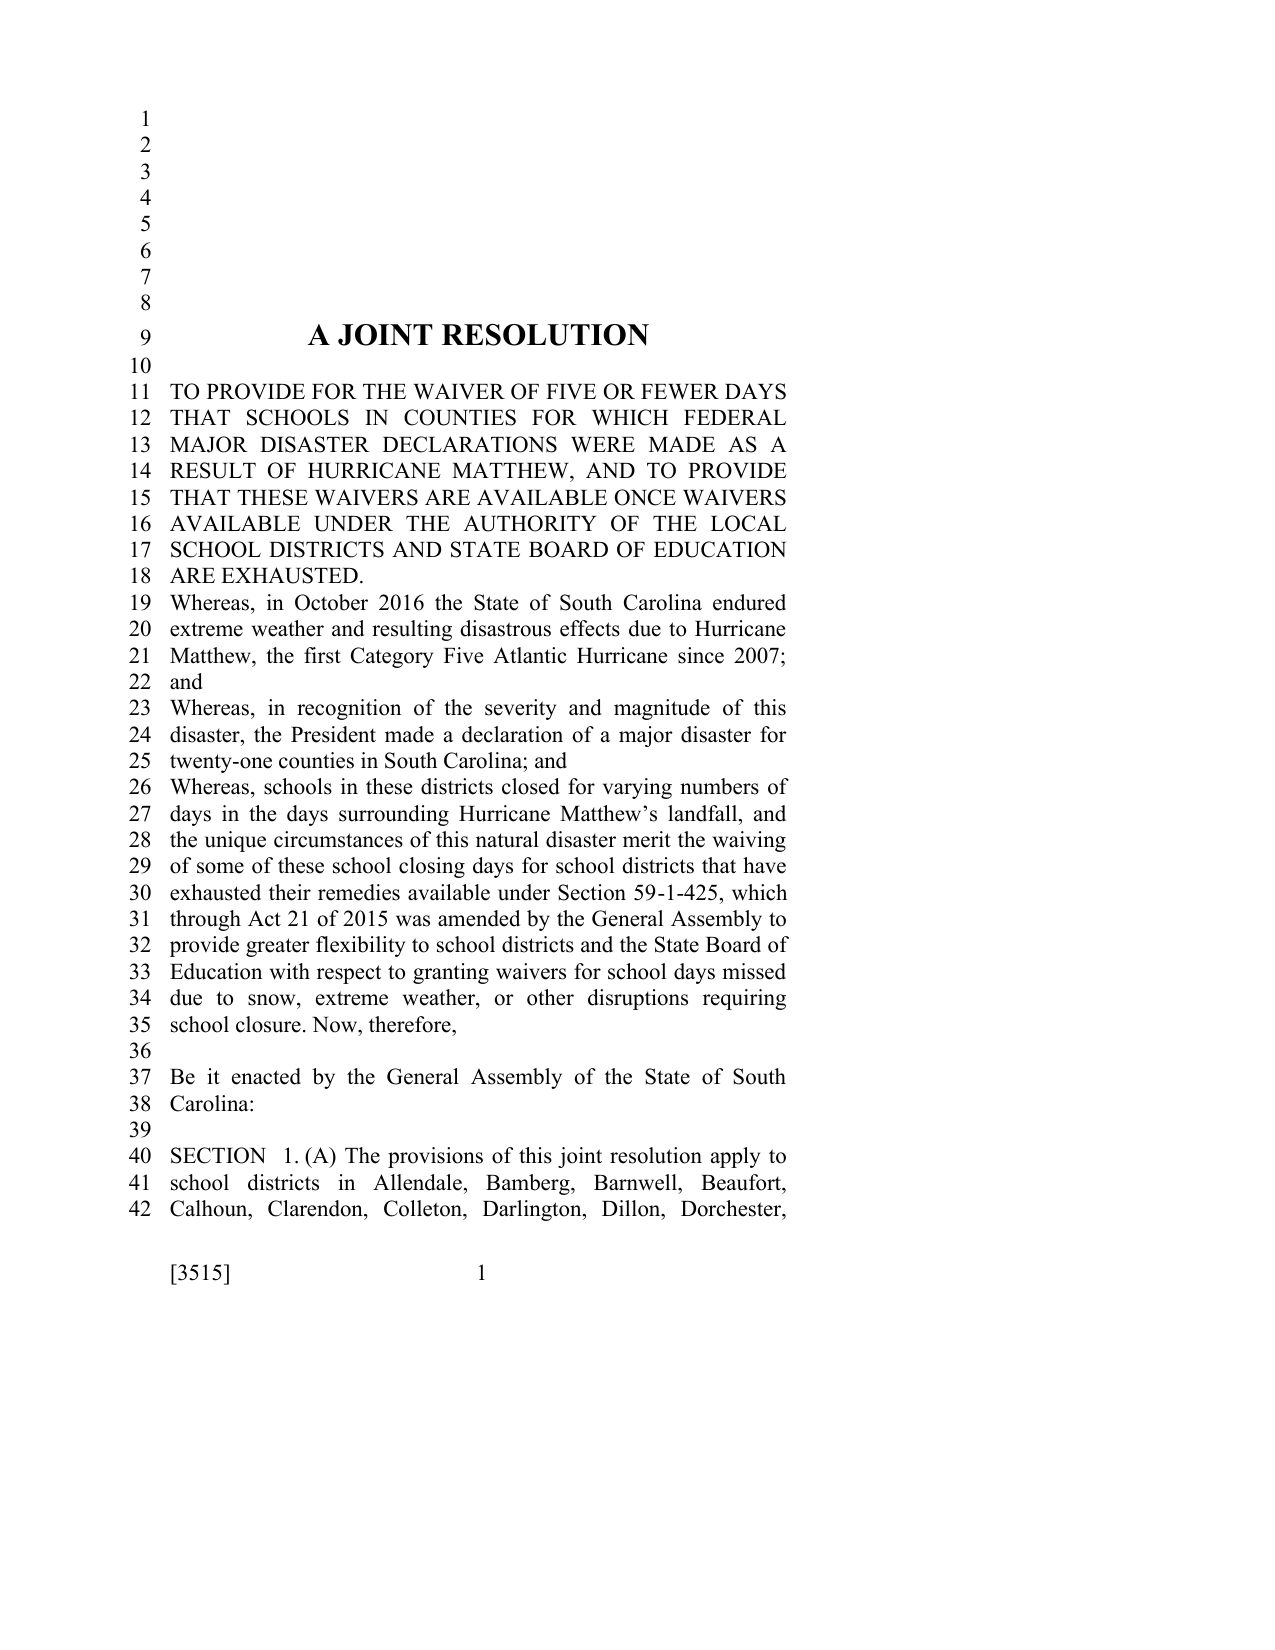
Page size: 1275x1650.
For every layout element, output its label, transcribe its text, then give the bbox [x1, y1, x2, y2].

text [169, 1142, 787, 1221]
text Be it enacted by the General Assembly of the State of South Carolina: [169, 1063, 787, 1116]
text Whereas, in October 2016 the State of South Carolina endured extreme weather and resulting disastrous effects due to Hurricane Matthew, the first Category Five Atlantic Hurricane since 2007; and [169, 589, 787, 694]
text Whereas, schools in these districts closed for varying numbers of days in the days surrounding Hurricane Matthew’s landfall, and the unique circumstances of this natural disaster merit the waiving of some of these school closing days for school districts that have exhausted their remedies available under Section 59-1-425, which through Act 21 of 2015 was amended by the General Assembly to provide greater flexibility to school districts and the State Board of Education with respect to granting waivers for school days missed due to snow, extreme weather, or other disruptions requiring school closure. Now, therefore, [169, 773, 787, 1037]
text TO PROVIDE FOR THE WAIVER OF FIVE OR FEWER DAYS THAT SCHOOLS IN COUNTIES FOR WHICH FEDERAL MAJOR DISASTER DECLARATIONS WERE MADE AS A RESULT OF HURRICANE MATTHEW, AND TO PROVIDE THAT THESE WAIVERS ARE AVAILABLE ONCE WAIVERS AVAILABLE UNDER THE AUTHORITY OF THE LOCAL SCHOOL DISTRICTS AND STATE BOARD OF EDUCATION ARE EXHAUSTED. [169, 378, 787, 589]
text Whereas, in recognition of the severity and magnitude of this disaster, the President made a declaration of a major disaster for twenty-one counties in South Carolina; and [169, 694, 787, 773]
text A JOINT RESOLUTION [169, 316, 787, 352]
